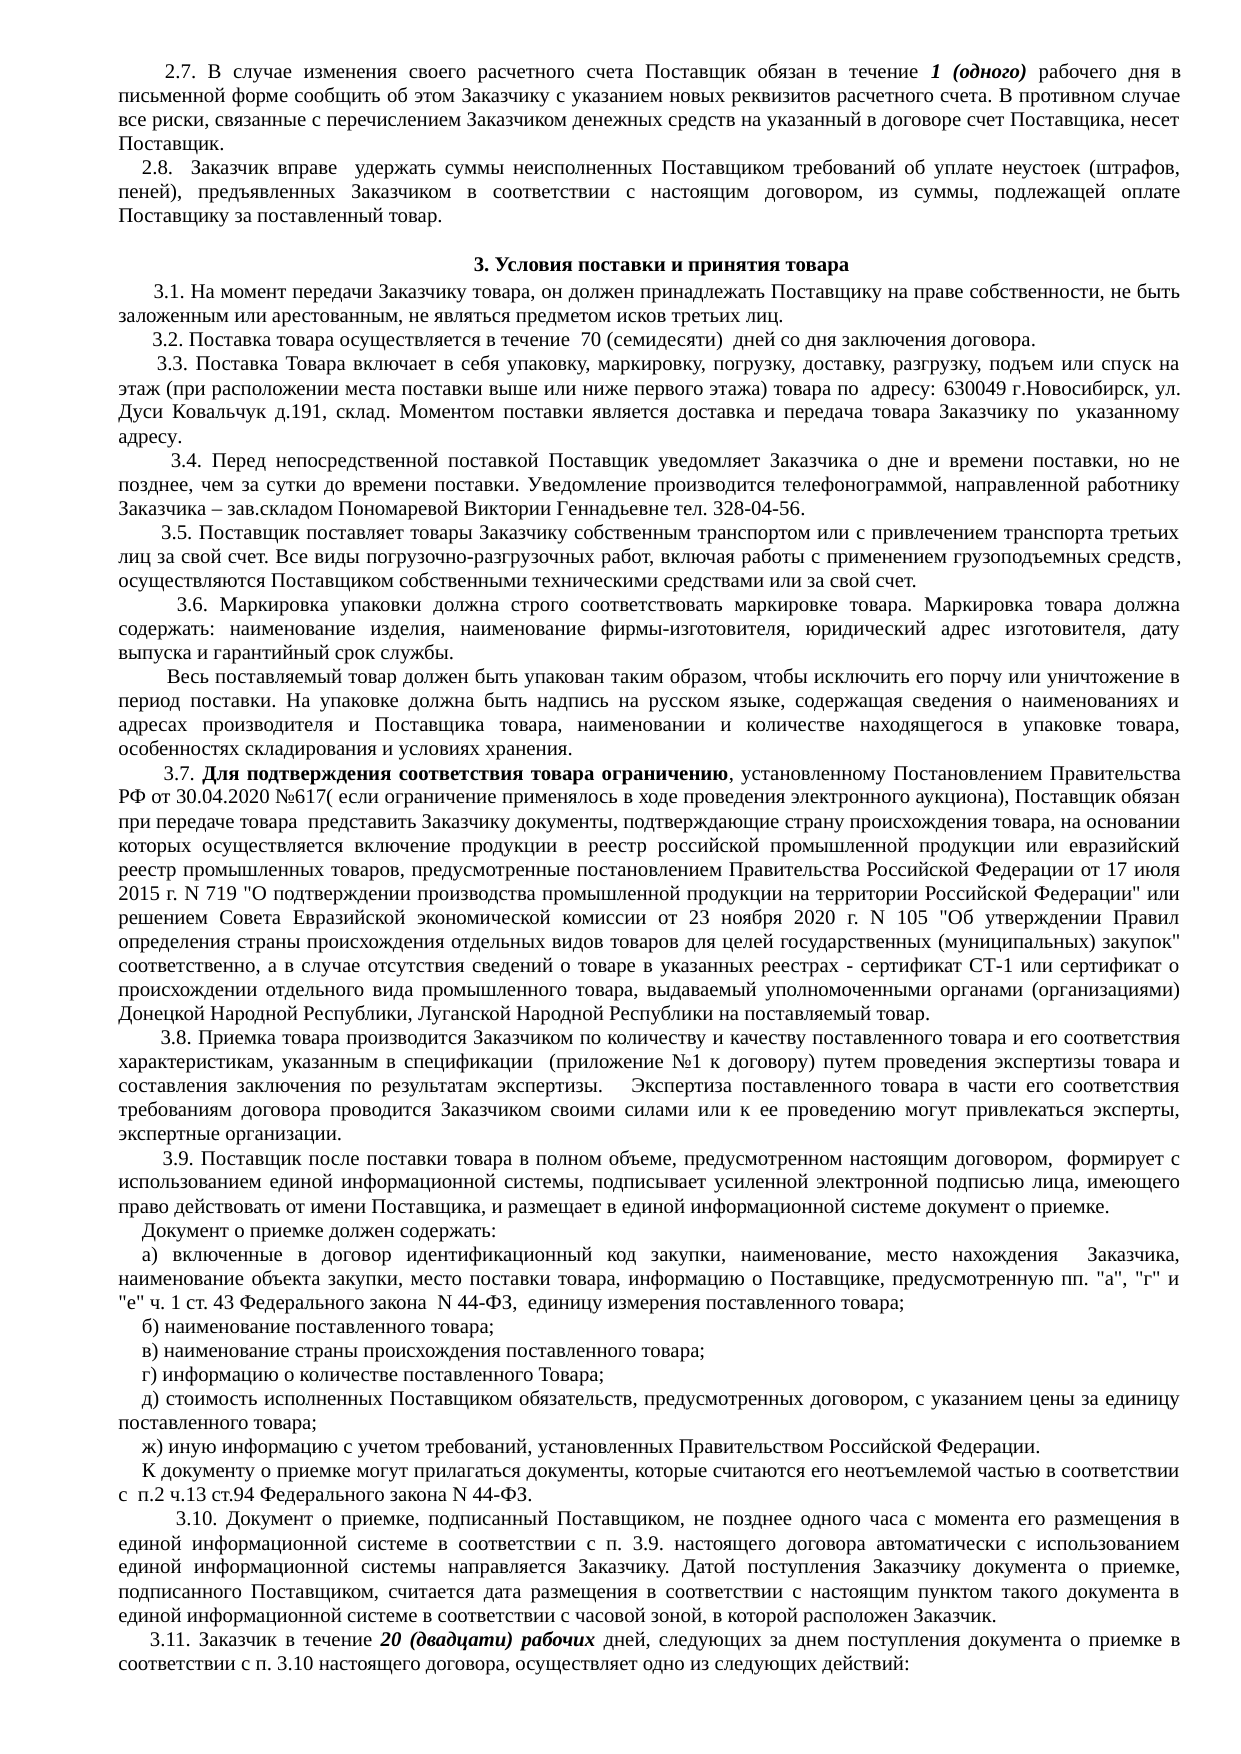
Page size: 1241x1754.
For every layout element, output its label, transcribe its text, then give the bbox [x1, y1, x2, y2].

text 3.5. Поставщик поставляет товары Заказчику собственным транспортом или с привлечением транспорта третьих лиц за свой счет. Все виды погрузочно-разгрузочных работ, включая работы с применением грузоподъемных средств, осуществляются Поставщиком собственными техническими средствами или за свой счет. [118, 520, 1181, 592]
text 2.7. В случае изменения своего расчетного счета Поставщик обязан в течение 1 (одного) рабочего дня в письменной форме сообщить об этом Заказчику с указанием новых реквизитов расчетного счета. В противном случае все риски, связанные с перечислением Заказчиком денежных средств на указанный в договоре счет Поставщика, несет Поставщик. [118, 59, 1181, 155]
text а) включенные в договор идентификационный код закупки, наименование, место нахождения Заказчика, наименование объекта закупки, место поставки товара, информацию о Поставщике, предусмотренную пп. "а", "г" и "е" ч. 1 ст. 43 Федерального закона N 44-ФЗ, единицу измерения поставленного товара; [118, 1242, 1181, 1314]
text в) наименование страны происхождения поставленного товара; [118, 1338, 1181, 1362]
text 3.3. Поставка Товара включает в себя упаковку, маркировку, погрузку, доставку, разгрузку, подъем или спуск на этаж (при расположении места поставки выше или ниже первого этажа) товара по адресу: 630049 г.Новосибирск, ул. Дуси Ковальчук д.191, склад. Моментом поставки является доставка и передача товара Заказчику по указанному адресу. [118, 351, 1181, 448]
text б) наименование поставленного товара; [118, 1314, 1181, 1338]
text 3.2. Поставка товара осуществляется в течение 70 (семидесяти) дней со дня заключения договора. [118, 327, 1181, 351]
text 3.7. Для подтверждения соответствия товара ограничению, установленному Постановлением Правительства РФ от 30.04.2020 №617( если ограничение применялось в ходе проведения электронного аукциона), Поставщик обязан при передаче товара представить Заказчику документы, подтверждающие страну происхождения товара, на основании которых осуществляется включение продукции в реестр российской промышленной продукции или евразийский реестр промышленных товаров, предусмотренные постановлением Правительства Российской Федерации от 17 июля 2015 г. N 719 "О подтверждении производства промышленной продукции на территории Российской Федерации" или решением Совета Евразийской экономической комиссии от 23 ноября 2020 г. N 105 "Об утверждении Правил определения страны происхождения отдельных видов товаров для целей государственных (муниципальных) закупок" соответственно, а в случае отсутствия сведений о товаре в указанных реестрах - сертификат СТ-1 или сертификат о происхождении отдельного вида промышленного товара, выдаваемый уполномоченными органами (организациями) Донецкой Народной Республики, Луганской Народной Республики на поставляемый товар. [118, 760, 1181, 1025]
text 2.8. Заказчик вправе удержать суммы неисполненных Поставщиком требований об уплате неустоек (штрафов, пеней), предъявленных Заказчиком в соответствии с настоящим договором, из суммы, подлежащей оплате Поставщику за поставленный товар. [118, 155, 1181, 227]
text Весь поставляемый товар должен быть упакован таким образом, чтобы исключить его порчу или уничтожение в период поставки. На упаковке должна быть надпись на русском языке, содержащая сведения о наименованиях и адресах производителя и Поставщика товара, наименовании и количестве находящегося в упаковке товара, особенностях складирования и условиях хранения. [118, 664, 1181, 760]
text д) стоимость исполненных Поставщиком обязательств, предусмотренных договором, с указанием цены за единицу поставленного товара; [118, 1386, 1181, 1434]
text г) информацию о количестве поставленного Товара; [118, 1362, 1181, 1386]
text К документу о приемке могут прилагаться документы, которые считаются его неотъемлемой частью в соответствии с п.2 ч.13 ст.94 Федерального закона N 44-ФЗ. [118, 1458, 1181, 1506]
text 3.11. Заказчик в течение 20 (двадцати) рабочих дней, следующих за днем поступления документа о приемке в соответствии с п. 3.10 настоящего договора, осуществляет одно из следующих действий: [118, 1627, 1181, 1675]
text 3.4. Перед непосредственной поставкой Поставщик уведомляет Заказчика о дне и времени поставки, но не позднее, чем за сутки до времени поставки. Уведомление производится телефонограммой, направленной работнику Заказчика – зав.складом Пономаревой Виктории Геннадьевне тел. 328-04-56. [118, 448, 1181, 520]
text 3.6. Маркировка упаковки должна строго соответствовать маркировке товара. Маркировка товара должна содержать: наименование изделия, наименование фирмы-изготовителя, юридический адрес изготовителя, дату выпуска и гарантийный срок службы. [118, 592, 1181, 664]
text 3.10. Документ о приемке, подписанный Поставщиком, не позднее одного часа с момента его размещения в единой информационной системе в соответствии с п. 3.9. настоящего договора автоматически с использованием единой информационной системы направляется Заказчику. Датой поступления Заказчику документа о приемке, подписанного Поставщиком, считается дата размещения в соответствии с настоящим пунктом такого документа в единой информационной системе в соответствии с часовой зоной, в которой расположен Заказчик. [118, 1506, 1181, 1627]
text 3.1. На момент передачи Заказчику товара, он должен принадлежать Поставщику на праве собственности, не быть заложенным или арестованным, не являться предметом исков третьих лиц. [118, 279, 1181, 327]
text Документ о приемке должен содержать: [118, 1218, 1181, 1242]
text 3. Условия поставки и принятия товара [118, 252, 1181, 276]
text 3.9. Поставщик после поставки товара в полном объеме, предусмотренном настоящим договором, формирует с использованием единой информационной системы, подписывает усиленной электронной подписью лица, имеющего право действовать от имени Поставщика, и размещает в единой информационной системе документ о приемке. [118, 1145, 1181, 1218]
text ж) иную информацию с учетом требований, установленных Правительством Российской Федерации. [118, 1434, 1181, 1458]
text 3.8. Приемка товара производится Заказчиком по количеству и качеству поставленного товара и его соответствия характеристикам, указанным в спецификации (приложение №1 к договору) путем проведения экспертизы товара и составления заключения по результатам экспертизы. Экспертиза поставленного товара в части его соответствия требованиям договора проводится Заказчиком своими силами или к ее проведению могут привлекаться эксперты, экспертные организации. [118, 1025, 1181, 1145]
